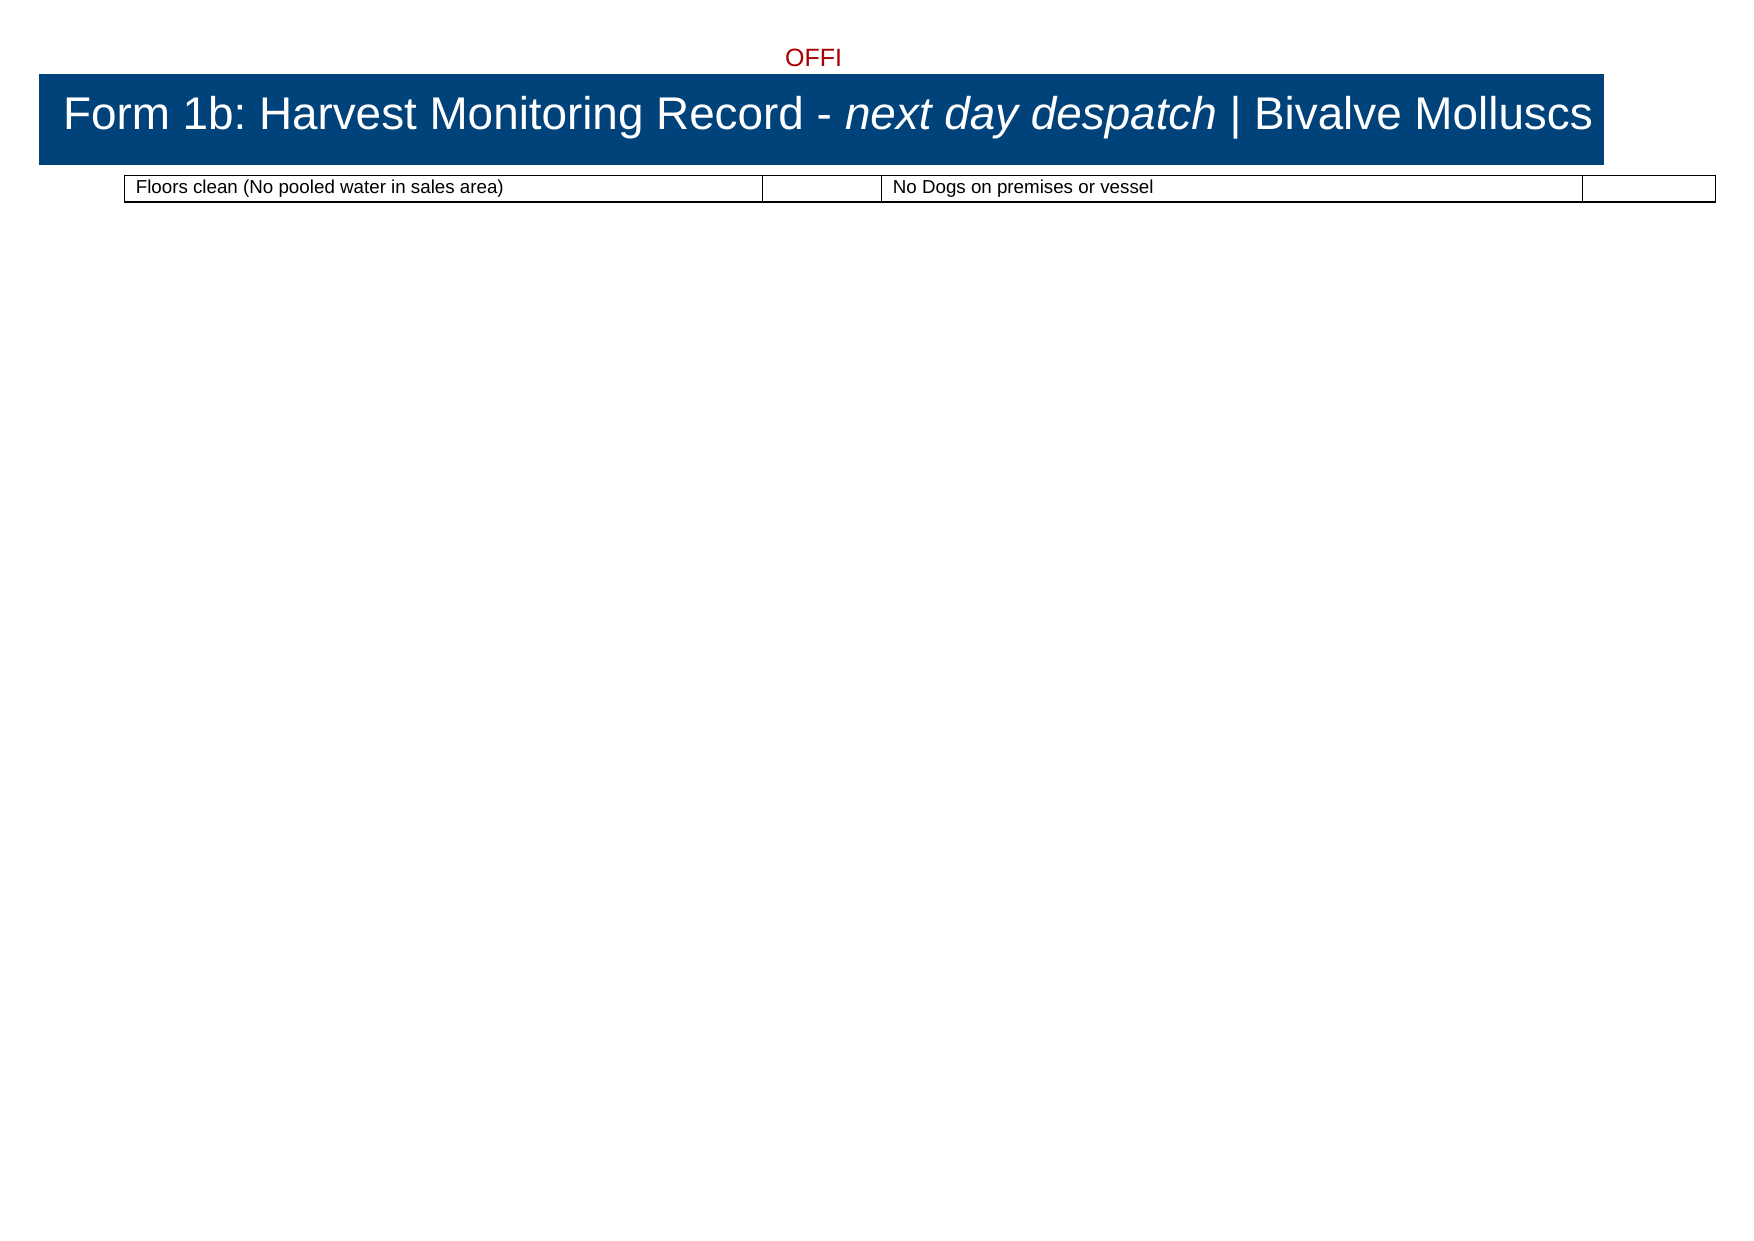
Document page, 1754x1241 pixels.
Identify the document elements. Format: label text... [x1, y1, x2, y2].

table_cell No Dogs on premises or vessel [882, 176, 1582, 201]
table_cell [763, 176, 881, 201]
table_cell [1583, 176, 1715, 201]
table_cell Floors clean (No pooled water in sales area) [125, 176, 762, 201]
